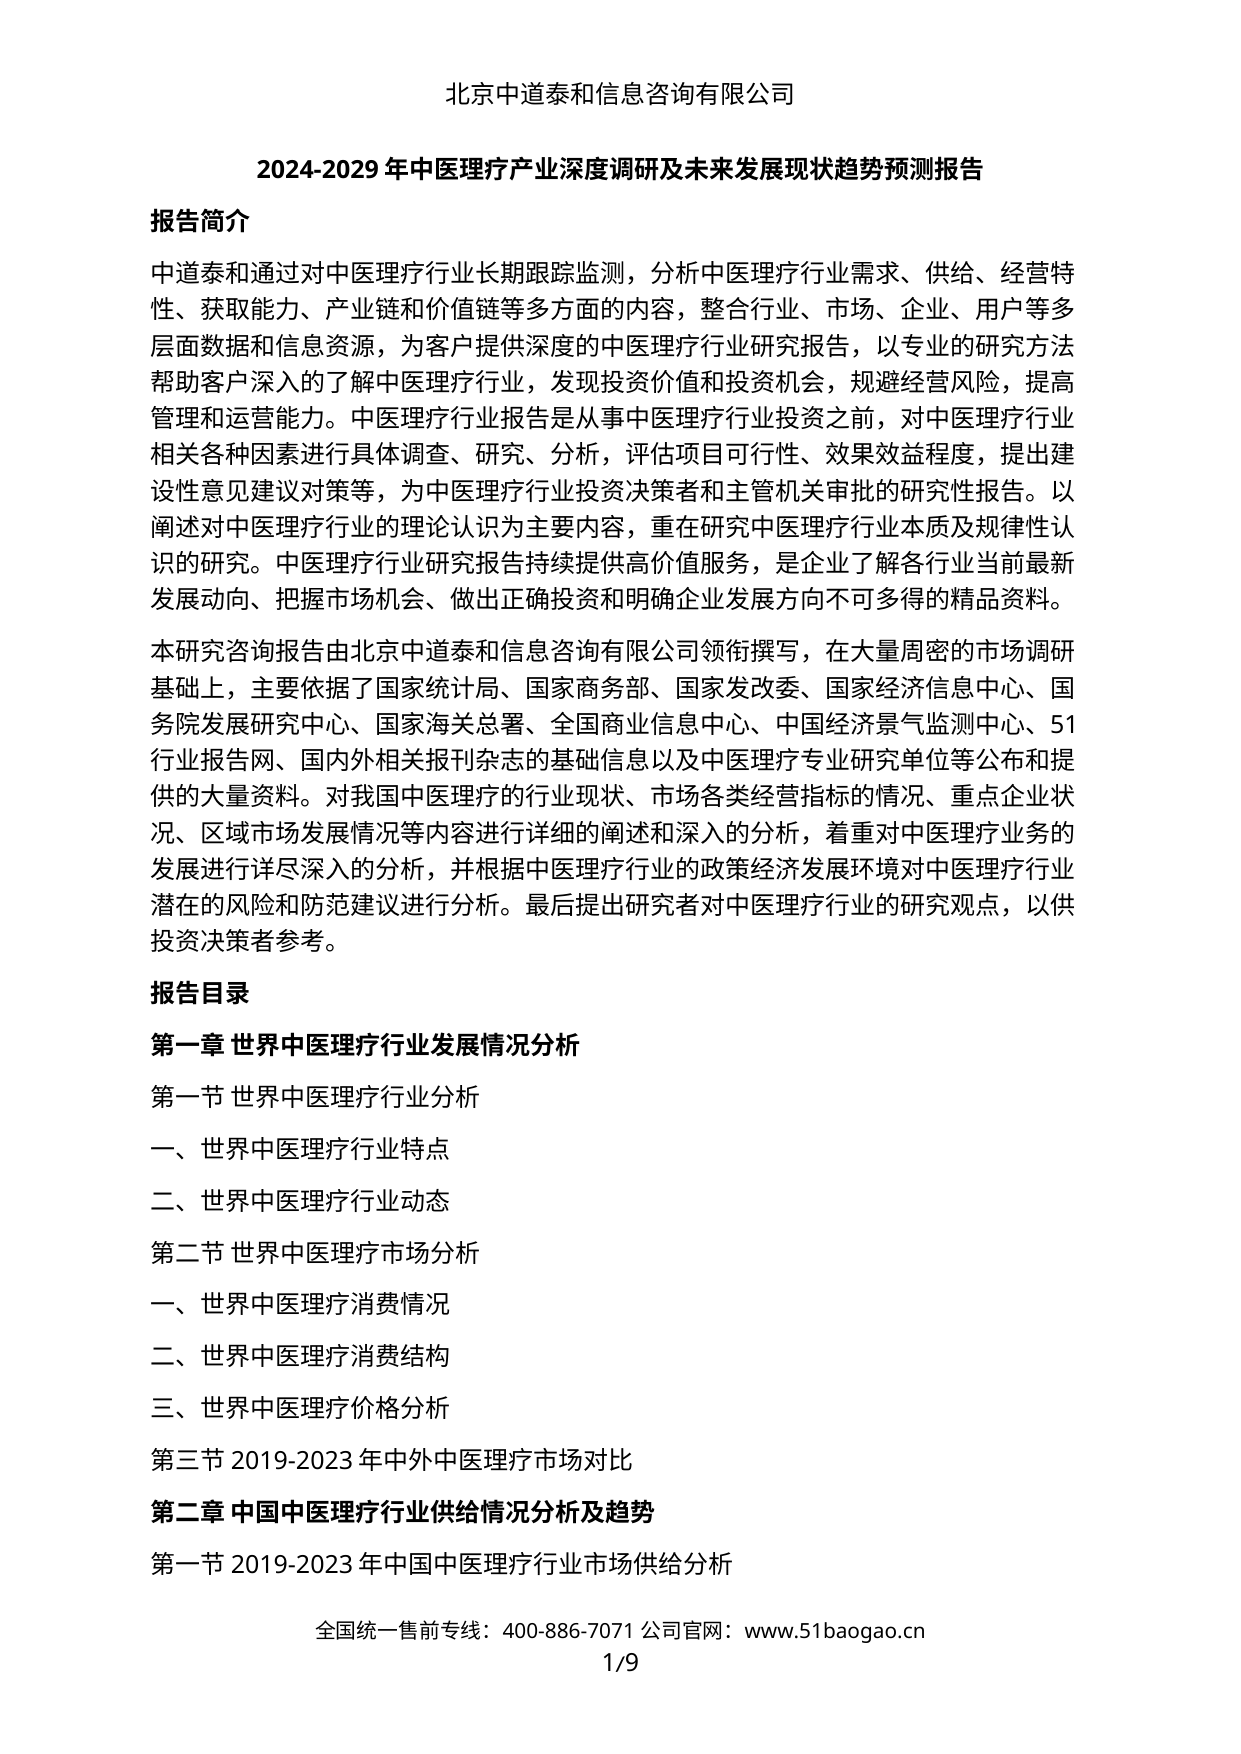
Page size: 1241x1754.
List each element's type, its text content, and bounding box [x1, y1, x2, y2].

text 一、世界中医理疗消费情况 [150, 1285, 1090, 1321]
text 第一章 世界中医理疗行业发展情况分析 [150, 1026, 1090, 1062]
text 二、世界中医理疗消费结构 [150, 1337, 1090, 1373]
text 三、世界中医理疗价格分析 [150, 1389, 1090, 1425]
text 中道泰和通过对中医理疗行业长期跟踪监测，分析中医理疗行业需求、供给、经营特性、获取能力、产业链和价值链等多方面的内容，整合行业、市场、企业、用户等多层面数据和信息资源，为客户提供深度的中医理疗行业研究报告，以专业的研究方法帮助客户深入的了解中医理疗行业，发现投资价值和投资机会，规避经营风险，提高管理和运营能力。中医理疗行业报告是从事中医理疗行业投资之前，对中医理疗行业相关各种因素进行具体调查、研究、分析，评估项目可行性、效果效益程度，提出建设性意见建议对策等，为中医理疗行业投资决策者和主管机关审批的研究性报告。以阐述对中医理疗行业的理论认识为主要内容，重在研究中医理疗行业本质及规律性认识的研究。中医理疗行业研究报告持续提供高价值服务，是企业了解各行业当前最新发展动向、把握市场机会、做出正确投资和明确企业发展方向不可多得的精品资料。 [150, 254, 1090, 616]
text 二、世界中医理疗行业动态 [150, 1181, 1090, 1217]
text 第三节 2019-2023年中外中医理疗市场对比 [150, 1441, 1090, 1477]
text 第二章 中国中医理疗行业供给情况分析及趋势 [150, 1492, 1090, 1529]
text 报告简介 [150, 202, 1090, 238]
text 报告目录 [150, 974, 1090, 1010]
text 一、世界中医理疗行业特点 [150, 1129, 1090, 1166]
text 本研究咨询报告由北京中道泰和信息咨询有限公司领衔撰写，在大量周密的市场调研基础上，主要依据了国家统计局、国家商务部、国家发改委、国家经济信息中心、国务院发展研究中心、国家海关总署、全国商业信息中心、中国经济景气监测中心、51行业报告网、国内外相关报刊杂志的基础信息以及中医理疗专业研究单位等公布和提供的大量资料。对我国中医理疗的行业现状、市场各类经营指标的情况、重点企业状况、区域市场发展情况等内容进行详细的阐述和深入的分析，着重对中医理疗业务的发展进行详尽深入的分析，并根据中医理疗行业的政策经济发展环境对中医理疗行业潜在的风险和防范建议进行分析。最后提出研究者对中医理疗行业的研究观点，以供投资决策者参考。 [150, 632, 1090, 958]
text 第一节 2019-2023年中国中医理疗行业市场供给分析 [150, 1544, 1090, 1581]
text 第二节 世界中医理疗市场分析 [150, 1233, 1090, 1269]
text 第一节 世界中医理疗行业分析 [150, 1077, 1090, 1114]
text 2024-2029年中医理疗产业深度调研及未来发展现状趋势预测报告 [150, 150, 1090, 186]
